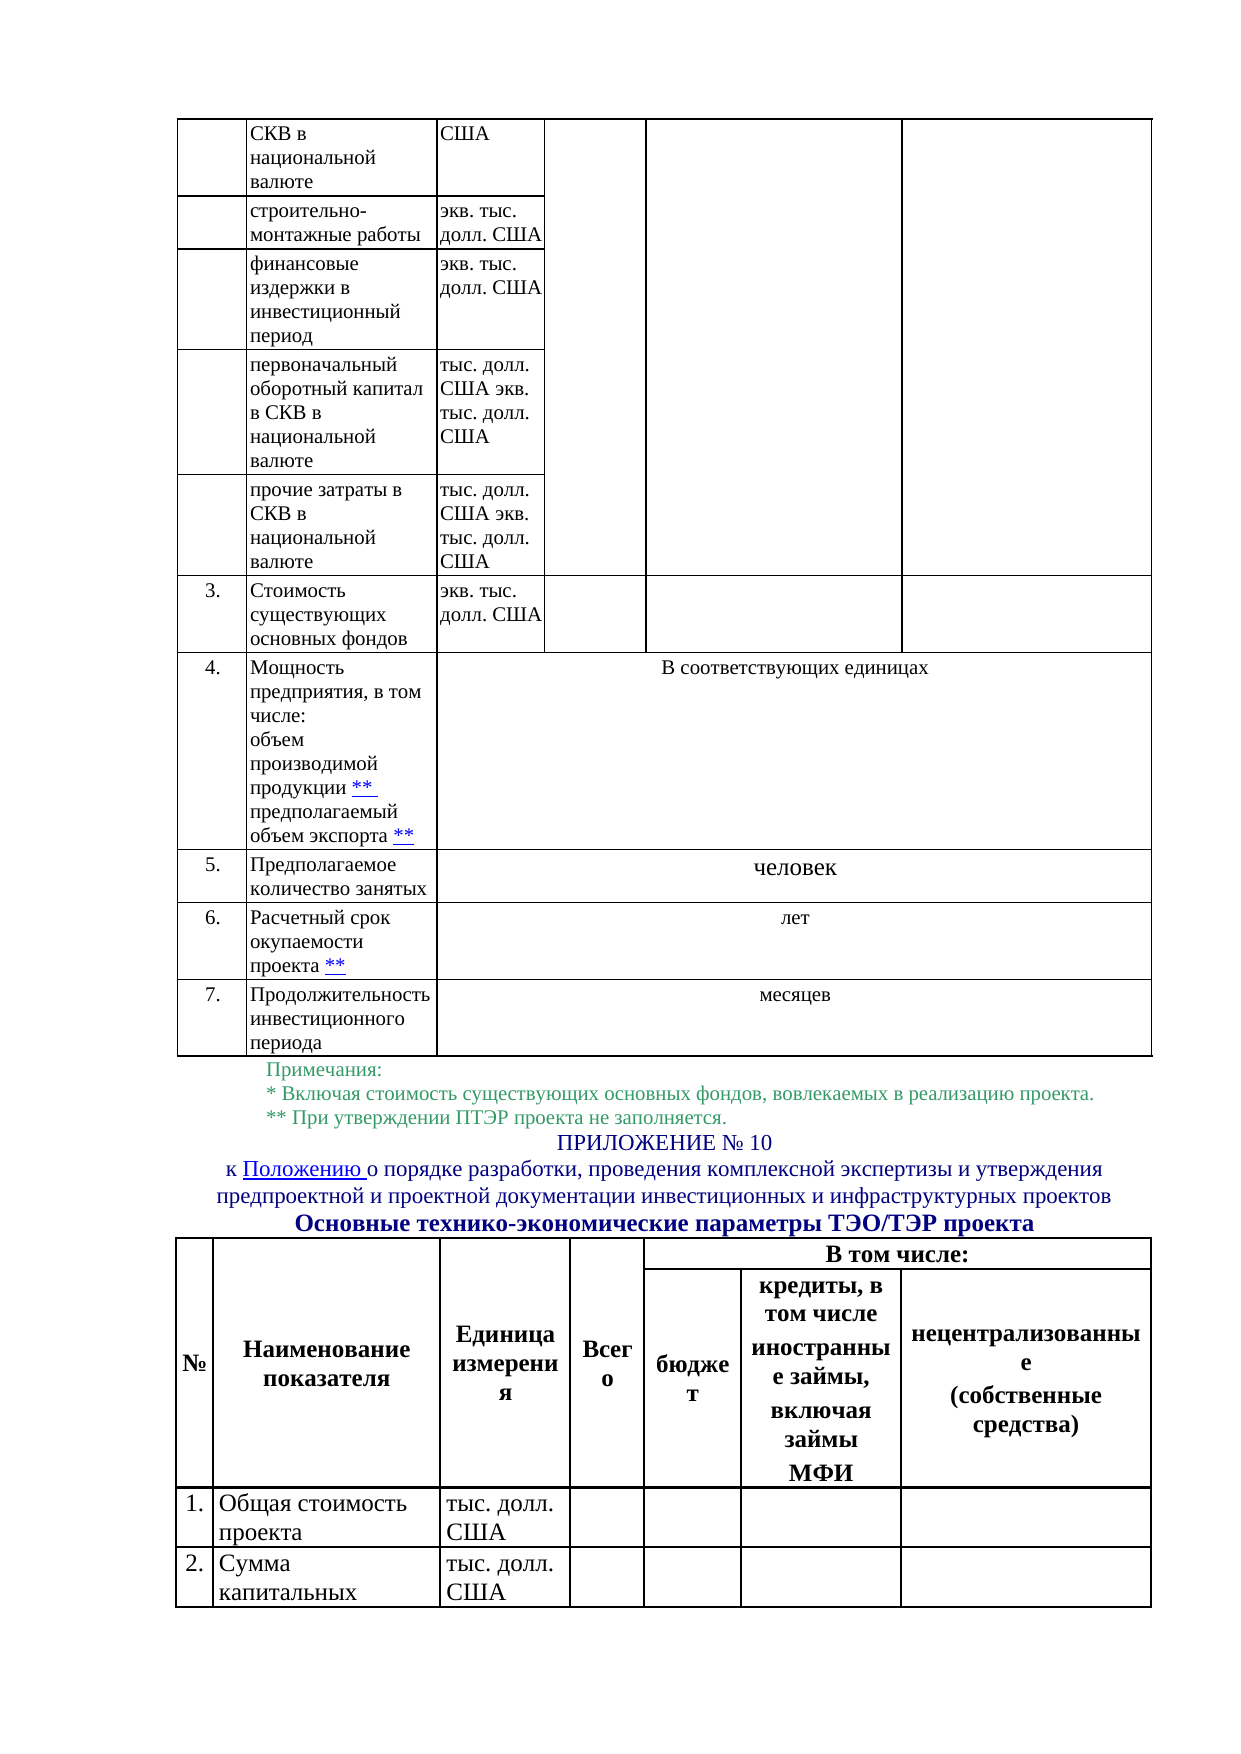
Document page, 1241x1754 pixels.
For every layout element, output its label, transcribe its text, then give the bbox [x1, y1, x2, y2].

table_cell Расчетный срок окупаемости проекта ** [247, 903, 436, 978]
table_cell кредиты, в том числе иностранные займы, включая займы МФИ [742, 1270, 900, 1486]
table_cell Мощность предприятия, в том числе: объем производимой продукции ** предполагаемый объем экспорта ** [247, 653, 436, 849]
table_cell экв. тыс. долл. США [438, 197, 544, 248]
table_cell строительно-монтажные работы [247, 197, 436, 248]
table_cell [545, 120, 645, 575]
text ПРИЛОЖЕНИЕ № 10 к Положению о порядке разработки, проведения комплексной экспертизы и утверждения предпроектной и проектной документации инвестиционных и инфраструктурных проектов [177, 1129, 1152, 1208]
table_cell [178, 475, 246, 575]
table_cell [902, 1548, 1150, 1606]
table_cell [178, 350, 246, 474]
table_cell экв. тыс. долл. США [438, 576, 544, 652]
table_cell [178, 197, 246, 248]
text * Включая стоимость существующих основных фондов, вовлекаемых в реализацию проекта. [177, 1081, 1152, 1105]
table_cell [247, 120, 436, 195]
text Основные технико-экономические параметры ТЭО/ТЭР проекта [177, 1208, 1152, 1237]
table_cell финансовые издержки в инвестиционный период [247, 250, 436, 349]
table_cell 4. [178, 653, 246, 849]
text ** При утверждении ПТЭР проекта не заполняется. [177, 1105, 1152, 1129]
table_cell [647, 120, 901, 575]
table_cell 2. [177, 1548, 212, 1606]
table_header Наименование показателя [214, 1239, 439, 1486]
table_cell месяцев [438, 980, 1151, 1055]
table_cell лет [438, 903, 1151, 978]
table_cell 6. [178, 903, 246, 978]
table_cell [178, 120, 246, 195]
table_header Всего [571, 1239, 643, 1486]
table_cell [742, 1548, 900, 1606]
table_cell экв. тыс. долл. США [438, 250, 544, 349]
table_cell 3. [178, 576, 246, 652]
table_cell [902, 1489, 1150, 1546]
table_cell [178, 250, 246, 349]
table_cell [645, 1548, 740, 1606]
table_cell бюджет [645, 1270, 740, 1486]
table_header В том числе: [645, 1239, 1150, 1268]
table_cell [903, 576, 1151, 652]
table_cell [647, 576, 901, 652]
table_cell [214, 1548, 439, 1606]
table_cell 5. [178, 850, 246, 902]
table_cell [645, 1489, 740, 1546]
table_cell [571, 1489, 643, 1546]
table_cell Общая стоимость проекта [214, 1489, 439, 1546]
table_cell Предполагаемое количество занятых [247, 850, 436, 902]
table_cell тыс. долл. США [441, 1548, 569, 1606]
table_header № [177, 1239, 212, 1486]
table_cell [742, 1489, 900, 1546]
table_cell тыс. долл. США [441, 1489, 569, 1546]
table_cell [545, 576, 645, 652]
table_cell первоначальный оборотный капитал в СКВ в национальной валюте [247, 350, 436, 474]
table_cell Стоимость существующих основных фондов [247, 576, 436, 652]
table_header Единица измерения [441, 1239, 569, 1486]
text Примечания: [177, 1057, 1152, 1081]
table_cell Продолжительность инвестиционного периода [247, 980, 436, 1055]
table_cell тыс. долл. США экв. тыс. долл. США [438, 475, 544, 575]
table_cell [438, 120, 544, 195]
table_cell тыс. долл. США экв. тыс. долл. США [438, 350, 544, 474]
table_cell [571, 1548, 643, 1606]
table_cell 1. [177, 1489, 212, 1546]
table_cell В соответствующих единицах [438, 653, 1151, 849]
table_cell человек [438, 850, 1151, 902]
table_cell [903, 120, 1151, 575]
table_cell 7. [178, 980, 246, 1055]
table_cell прочие затраты в СКВ в национальной валюте [247, 475, 436, 575]
table_cell нецентрализованные (собственные средства) [902, 1270, 1150, 1486]
